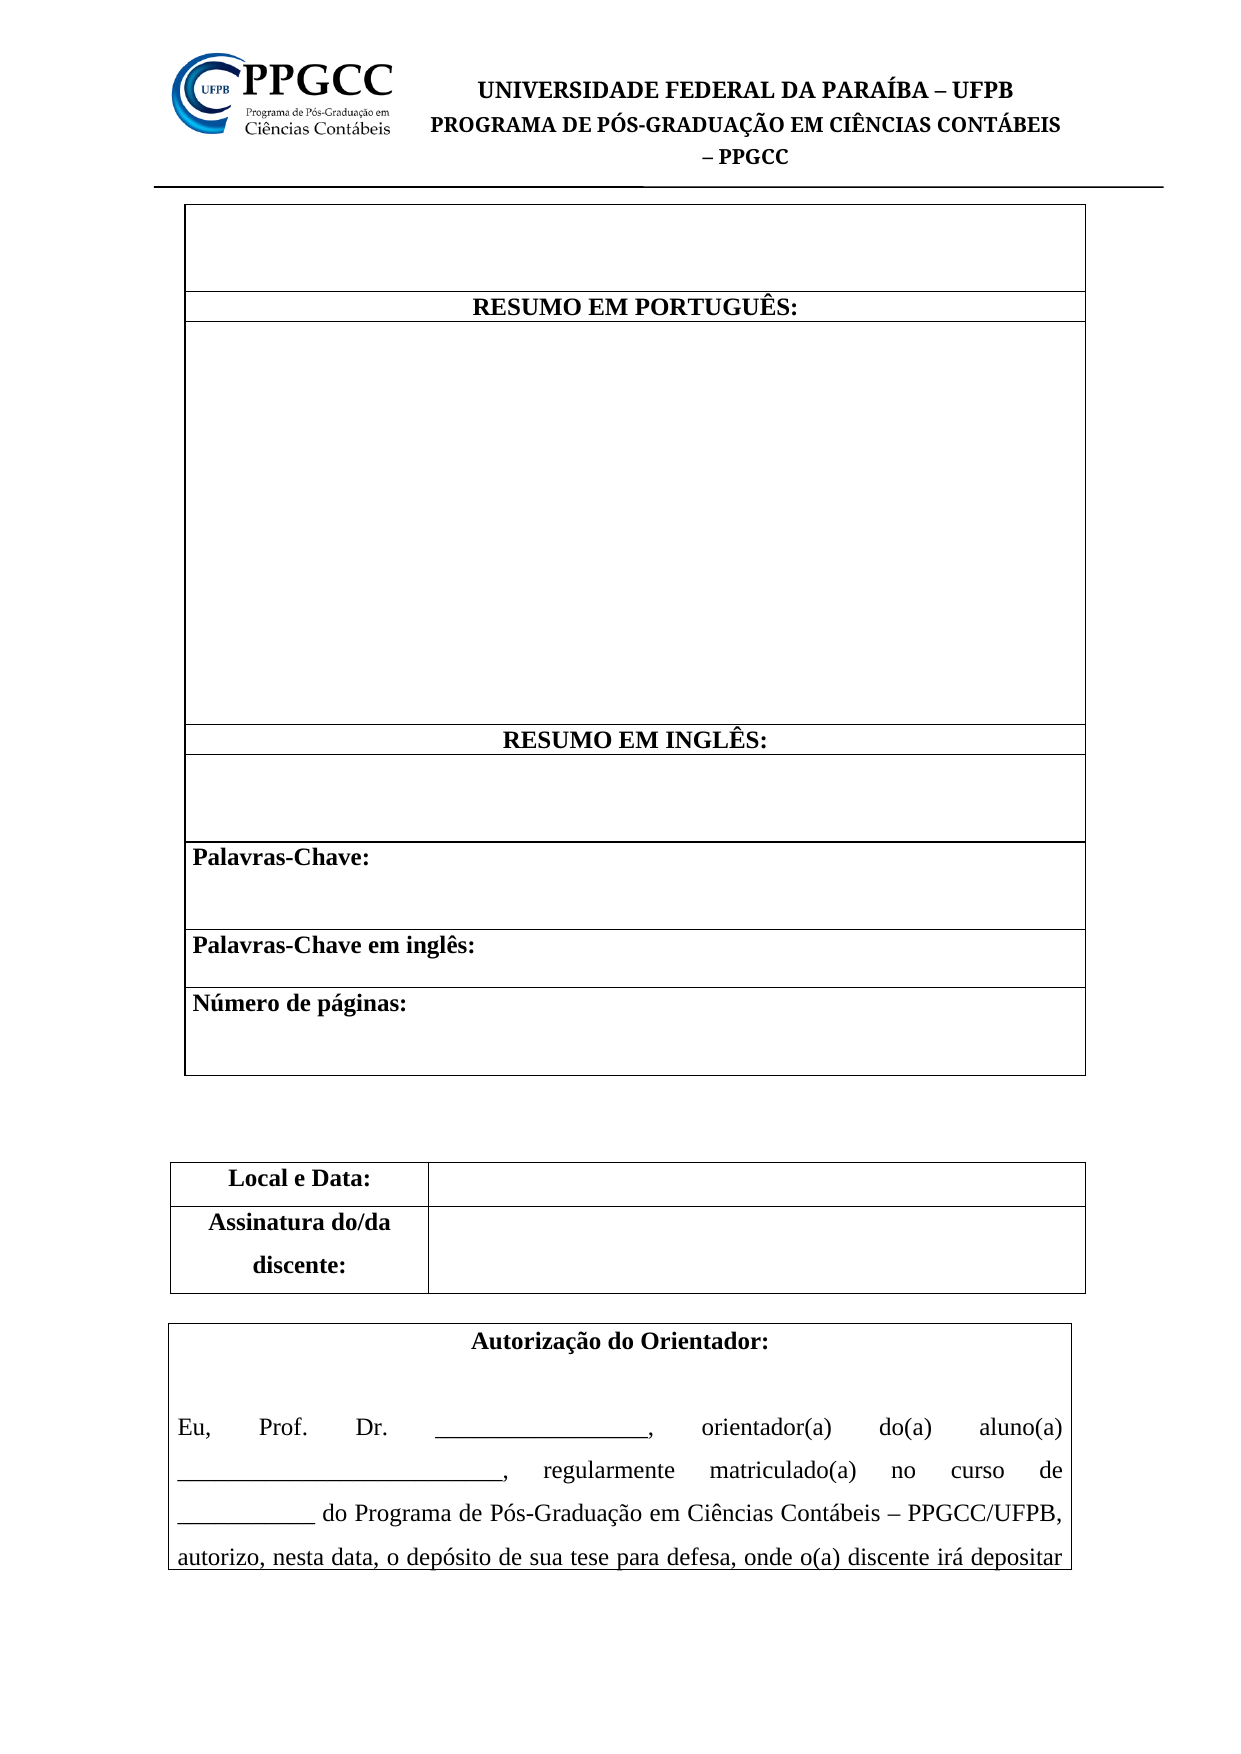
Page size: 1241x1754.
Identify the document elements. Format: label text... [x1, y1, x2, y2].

table_cell [429, 1207, 1085, 1293]
table_cell [186, 755, 1085, 841]
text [169, 1409, 1071, 1569]
text Autorização do Orientador: [169, 1324, 1071, 1355]
table_cell Palavras-Chave: [186, 843, 1085, 929]
table_cell Assinatura do/da discente: [171, 1207, 428, 1293]
table_cell [186, 322, 1085, 724]
table_cell [186, 205, 1085, 291]
table_cell Número de páginas: [186, 988, 1085, 1074]
picture [170, 51, 394, 136]
table_cell Palavras-Chave em inglês: [186, 930, 1085, 987]
table_cell RESUMO EM INGLÊS: [186, 725, 1085, 754]
table_cell RESUMO EM PORTUGUÊS: [186, 292, 1085, 321]
table_header [429, 1163, 1085, 1206]
table_header Local e Data: [171, 1163, 428, 1206]
